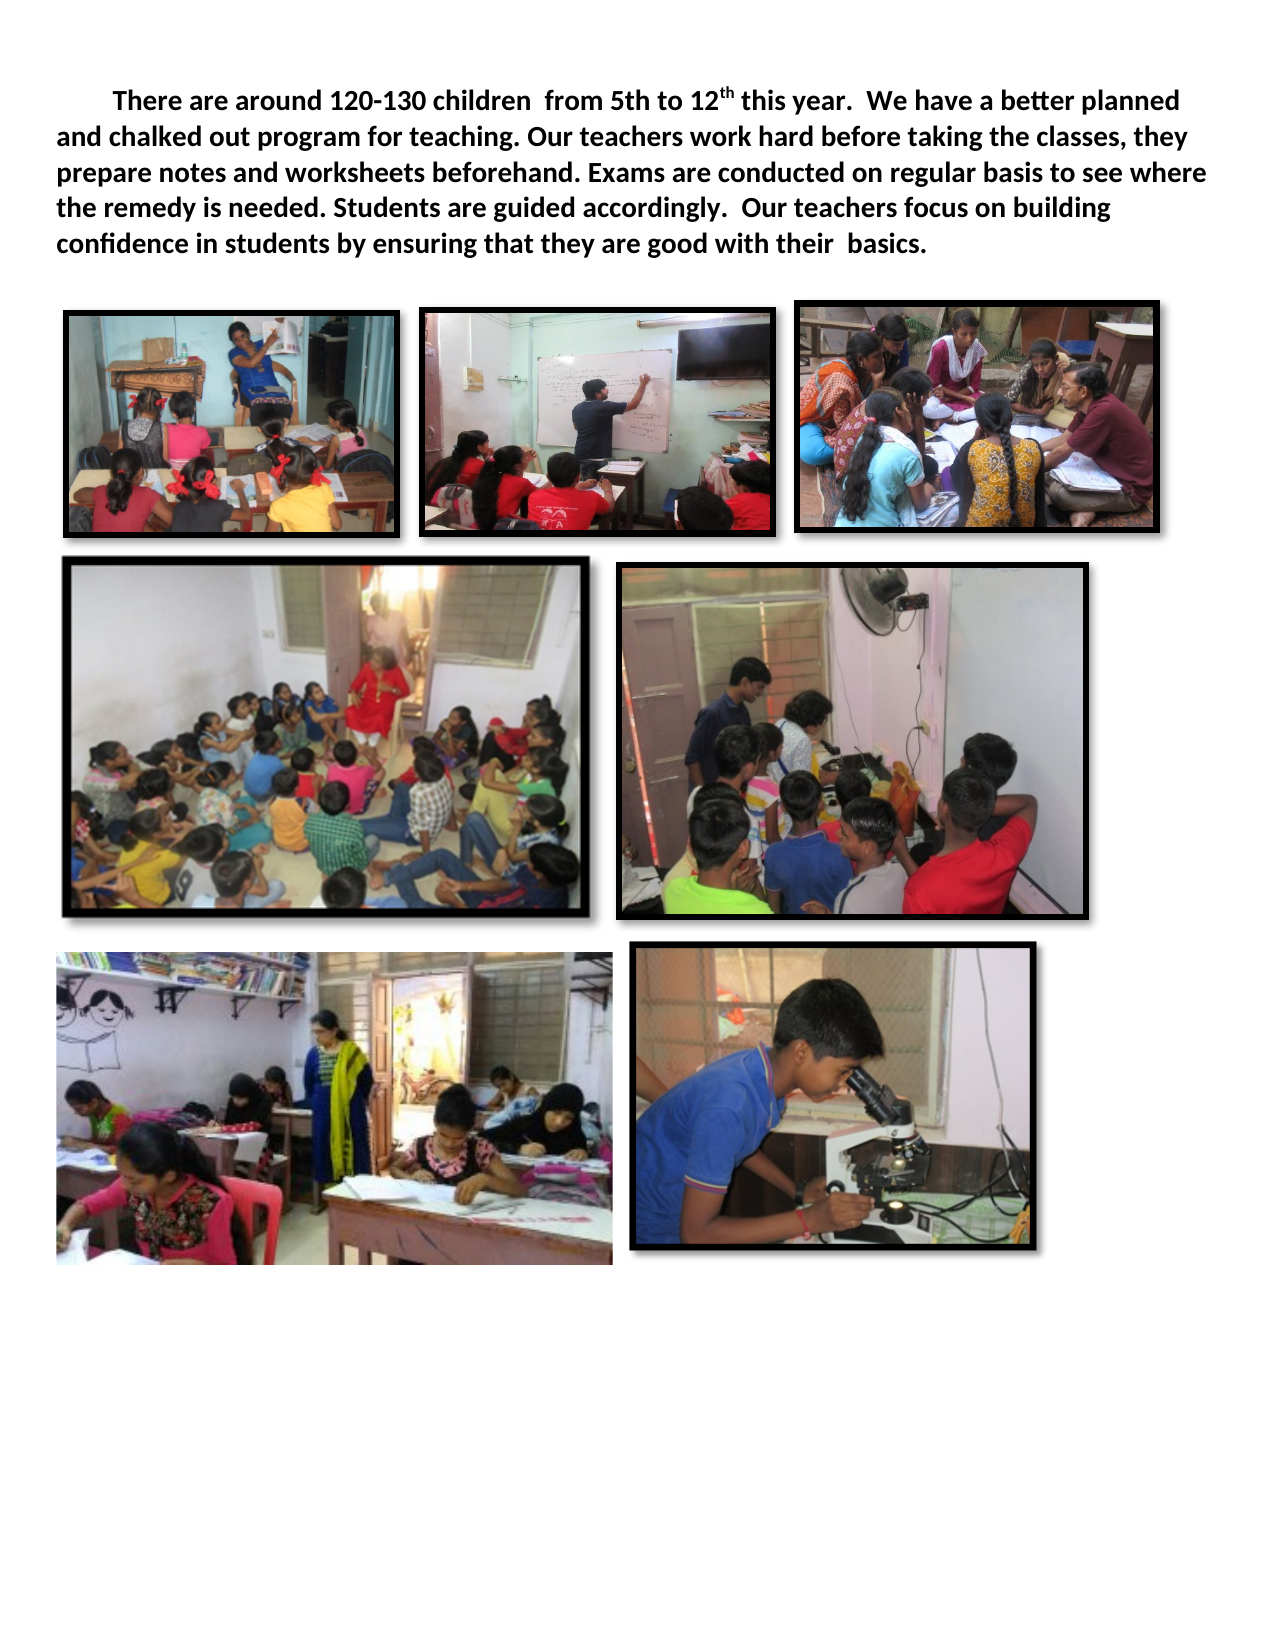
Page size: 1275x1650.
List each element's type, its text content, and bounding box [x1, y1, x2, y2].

picture [622, 568, 1083, 914]
picture [800, 307, 1153, 527]
picture [625, 937, 1051, 1265]
text There are around 120-130 children from 5th to 12th this year. We have a better planned and chalked out program for teaching. Our teachers work hard before taking the classes, they prepare notes and worksheets beforehand. Exams are conducted on regular basis to see where the remedy is needed. Students are guided accordingly. Our teachers focus on building confidence in students by ensuring that they are good with their basics. [56, 82, 1228, 261]
picture [56, 550, 610, 938]
picture [425, 313, 770, 530]
picture [56, 952, 613, 1265]
picture [69, 316, 394, 532]
